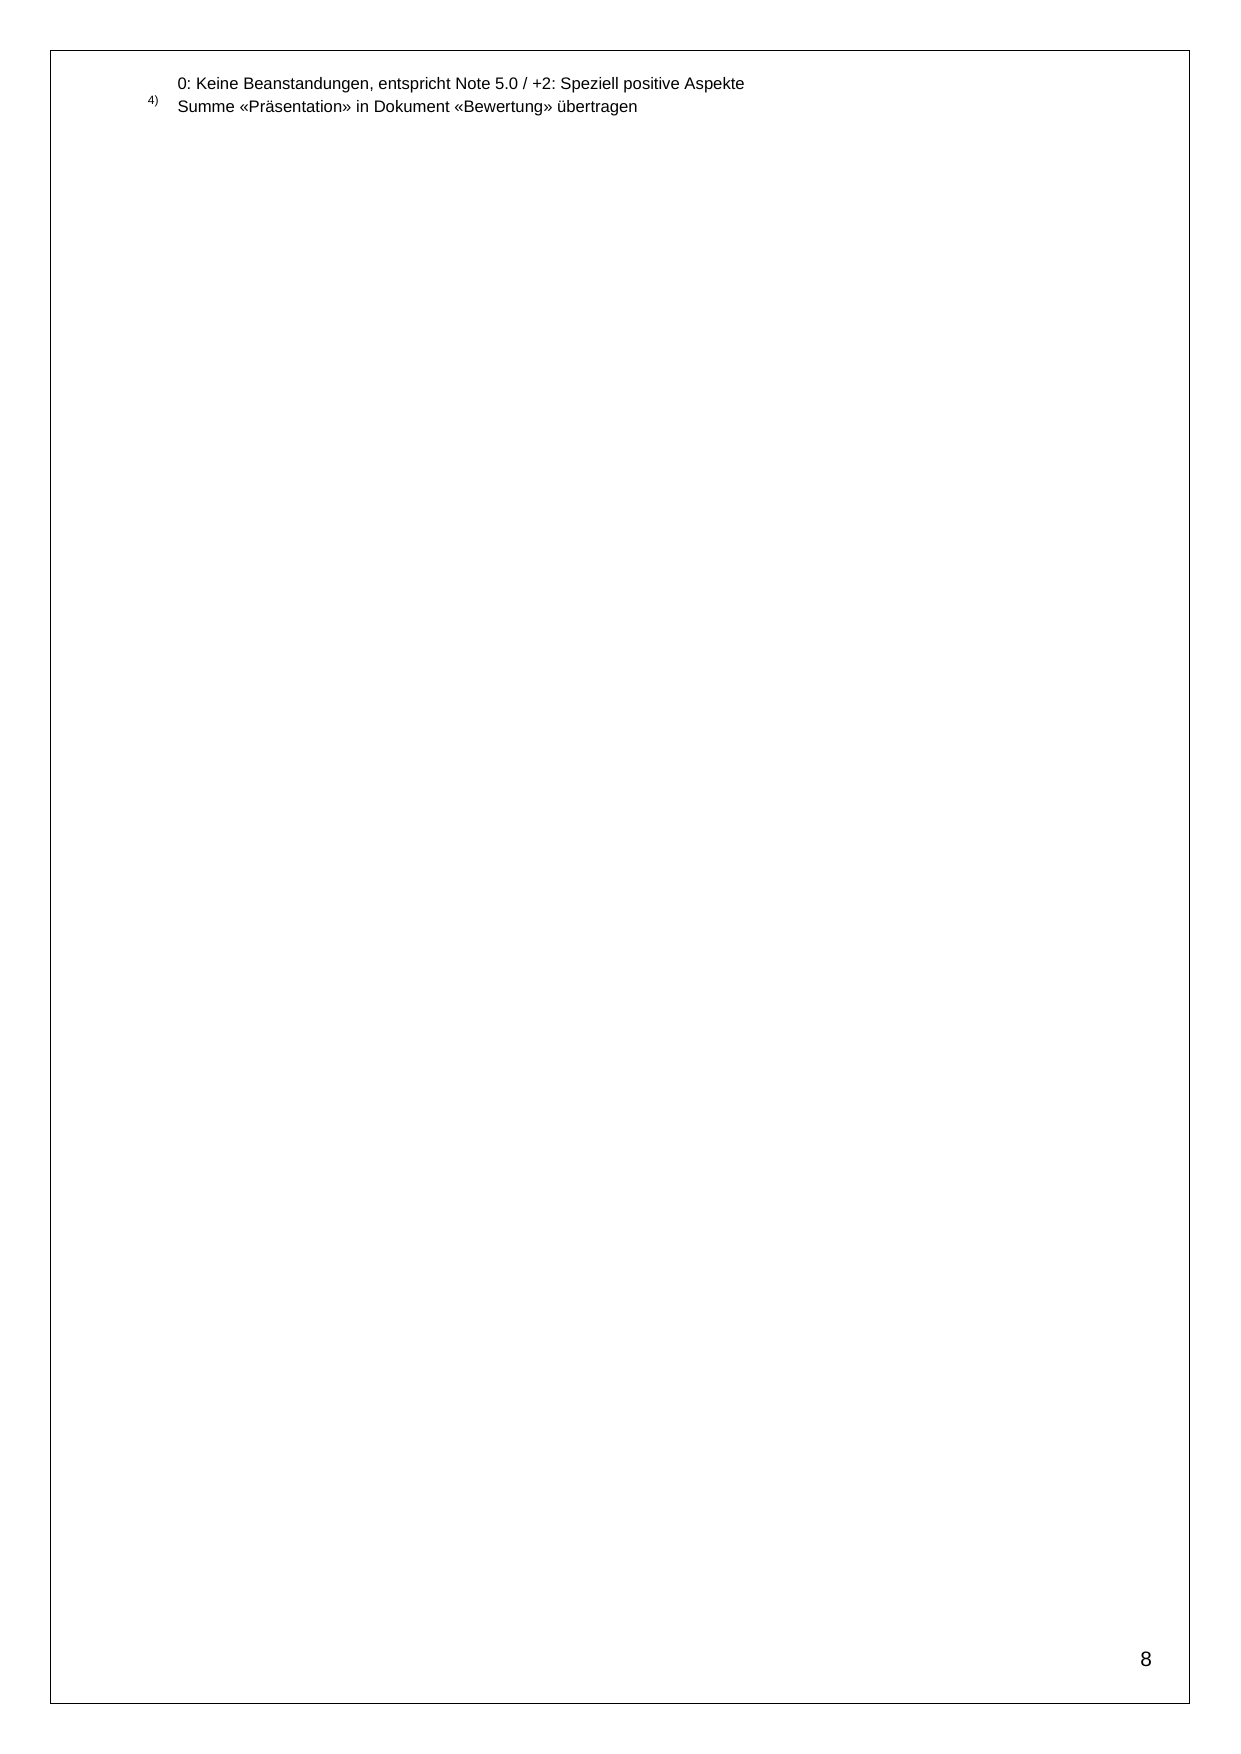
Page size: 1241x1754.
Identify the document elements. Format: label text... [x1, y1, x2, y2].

text 0: Keine Beanstandungen, entspricht Note 5.0 / +2: Speziell positive Aspekte [148, 74, 1152, 93]
text 4) Summe «Präsentation» in Dokument «Bewertung» übertragen [148, 93, 1152, 117]
